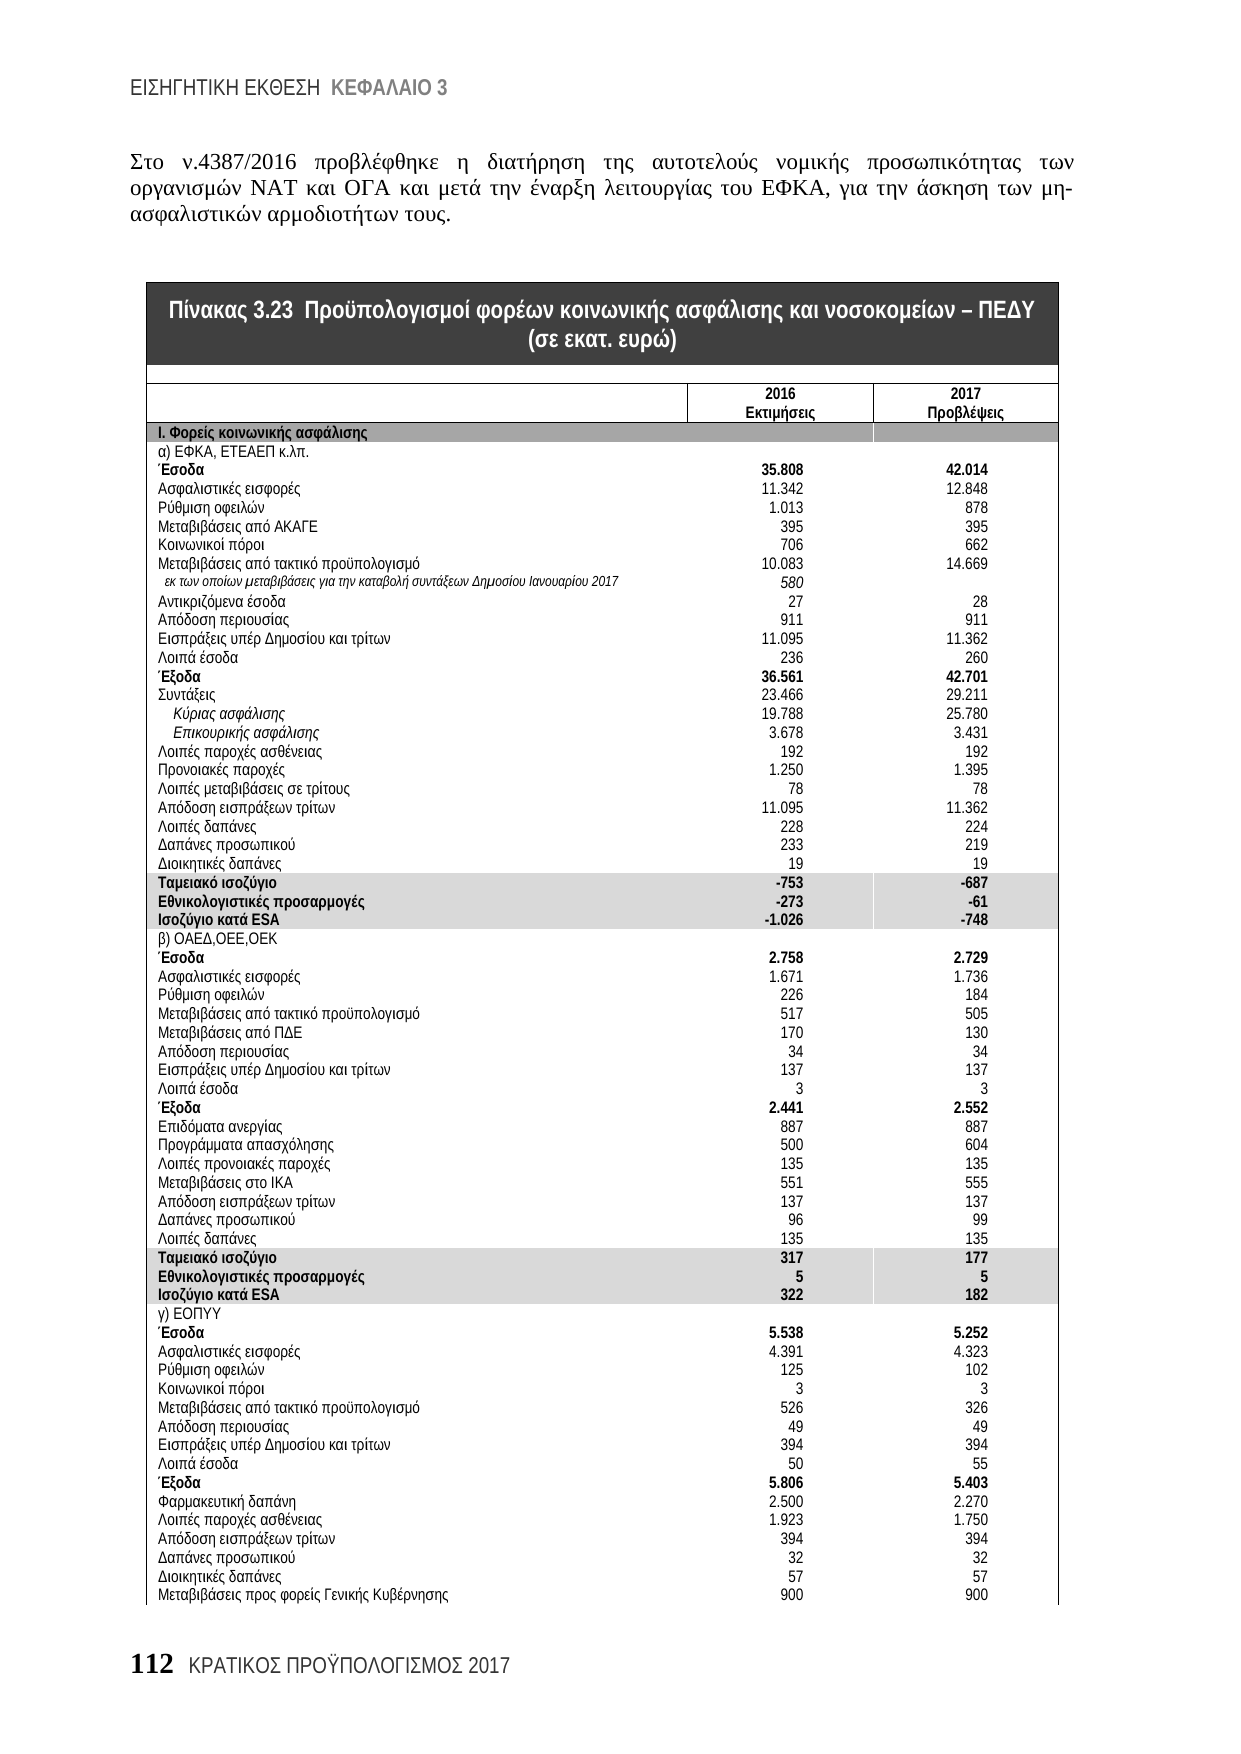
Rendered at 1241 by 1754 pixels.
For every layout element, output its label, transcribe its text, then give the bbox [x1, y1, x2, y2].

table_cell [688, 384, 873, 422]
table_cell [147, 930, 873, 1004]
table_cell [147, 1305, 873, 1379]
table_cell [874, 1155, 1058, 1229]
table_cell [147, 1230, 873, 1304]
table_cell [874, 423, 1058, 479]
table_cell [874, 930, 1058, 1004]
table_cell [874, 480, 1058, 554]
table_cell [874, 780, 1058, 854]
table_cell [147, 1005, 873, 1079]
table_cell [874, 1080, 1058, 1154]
text Στο ν.4387/2016 προβλέφθηκε η διατήρηση της αυτοτελούς νομικής προσωπικότητας των οργανισμών ΝΑΤ και ΟΓΑ και μετά την έναρξη λειτουργίας του ΕΦΚΑ, για την άσκηση των μη-ασφαλιστικών αρμοδιοτήτων τους. [130, 148, 1075, 227]
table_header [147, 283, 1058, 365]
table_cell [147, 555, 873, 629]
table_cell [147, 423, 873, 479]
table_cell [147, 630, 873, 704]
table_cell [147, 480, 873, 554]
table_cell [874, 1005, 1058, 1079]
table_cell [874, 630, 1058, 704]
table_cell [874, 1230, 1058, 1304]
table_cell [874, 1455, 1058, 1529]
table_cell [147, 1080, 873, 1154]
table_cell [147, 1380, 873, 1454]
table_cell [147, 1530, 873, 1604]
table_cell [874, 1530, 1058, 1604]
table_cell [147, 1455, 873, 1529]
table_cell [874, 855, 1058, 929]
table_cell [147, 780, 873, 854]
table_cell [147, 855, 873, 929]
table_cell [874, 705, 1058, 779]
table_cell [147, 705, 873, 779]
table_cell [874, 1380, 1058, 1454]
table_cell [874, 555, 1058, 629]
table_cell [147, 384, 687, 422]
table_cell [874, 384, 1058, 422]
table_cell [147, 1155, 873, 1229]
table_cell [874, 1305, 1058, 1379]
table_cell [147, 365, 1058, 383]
